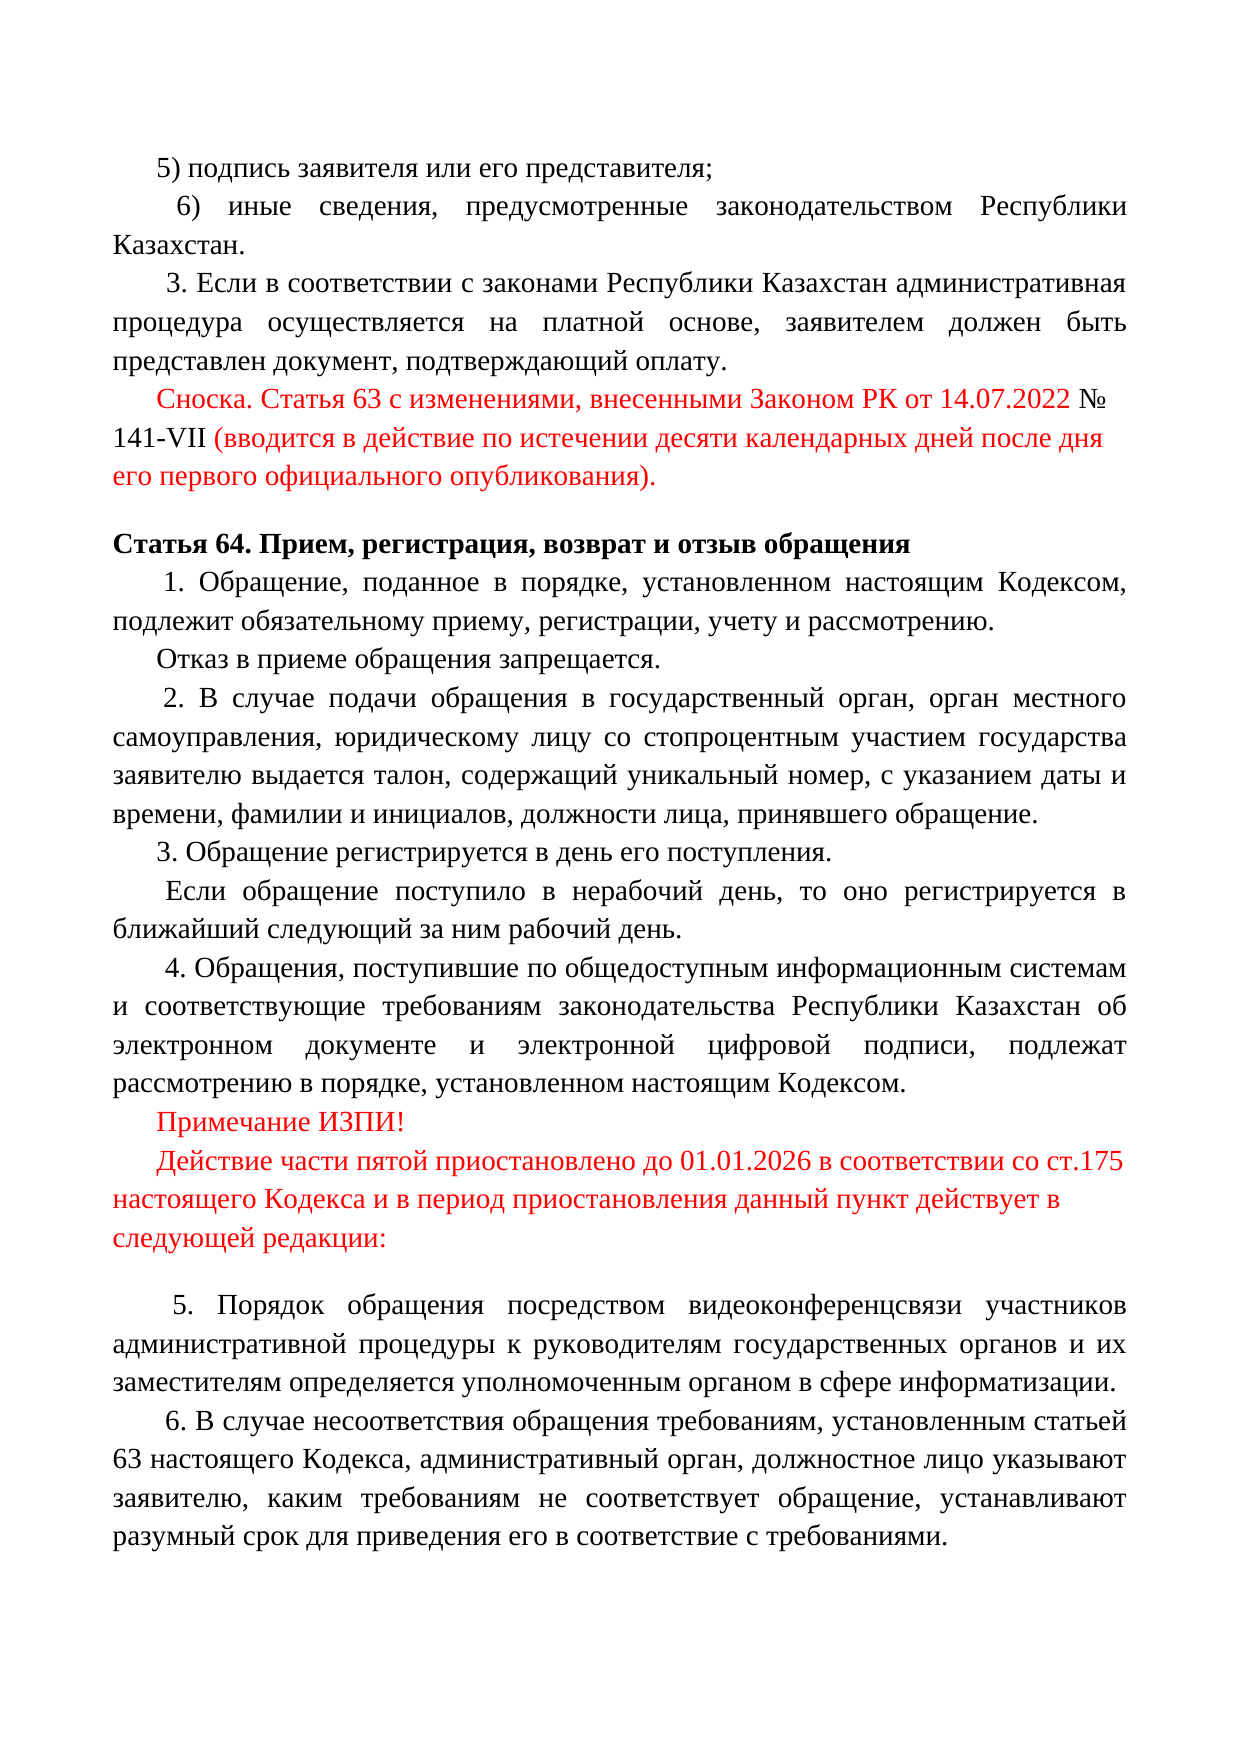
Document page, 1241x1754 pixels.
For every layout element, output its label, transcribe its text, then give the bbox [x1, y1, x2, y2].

text Примечание ИЗПИ! Действие части пятой приостановлено до 01.01.2026 в соответствии со ст.175 настоящего Кодекса и в период приостановления данный пункт действует в следующей редакции: [112, 1104, 1128, 1283]
text Если обращение поступило в нерабочий день, то оно регистрируется в ближайший следующий за ним рабочий день. [112, 873, 1128, 945]
text 3. Обращение регистрируется в день его поступления. [112, 834, 1128, 868]
text Статья 64. Прием, регистрация, возврат и отзыв обращения [112, 526, 1128, 559]
text 2. В случае подачи обращения в государственный орган, орган местного самоуправления, юридическому лицу со стопроцентным участием государства заявителю выдается талон, содержащий уникальный номер, с указанием даты и времени, фамилии и инициалов, должности лица, принявшего обращение. [112, 680, 1128, 829]
text 4. Обращения, поступившие по общедоступным информационным системам и соответствующие требованиям законодательства Республики Казахстан об электронном документе и электронной цифровой подписи, подлежат рассмотрению в порядке, установленном настоящим Кодексом. [112, 950, 1128, 1099]
text 5. Порядок обращения посредством видеоконференцсвязи участников административной процедуры к руководителям государственных органов и их заместителям определяется уполномоченным органом в сфере информатизации. [112, 1287, 1128, 1398]
text 3. Если в соответствии с законами Республики Казахстан административная процедура осуществляется на платной основе, заявителем должен быть представлен документ, подтверждающий оплату. [112, 266, 1128, 376]
text Сноска. Статья 63 с изменениями, внесенными Законом РК от 14.07.2022 № 141-VII (вводится в действие по истечении десяти календарных дней после дня его первого официального опубликования). [112, 381, 1128, 522]
text 5) подпись заявителя или его представителя; [112, 150, 1128, 183]
text 6. В случае несоответствия обращения требованиям, установленным статьей 63 настоящего Кодекса, административный орган, должностное лицо указывают заявителю, каким требованиям не соответствует обращение, устанавливают разумный срок для приведения его в соответствие с требованиями. [112, 1403, 1128, 1552]
text 1. Обращение, поданное в порядке, установленном настоящим Кодексом, подлежит обязательному приему, регистрации, учету и рассмотрению. [112, 564, 1128, 637]
text 6) иные сведения, предусмотренные законодательством Республики Казахстан. [112, 188, 1128, 261]
text Отказ в приеме обращения запрещается. [112, 642, 1128, 675]
